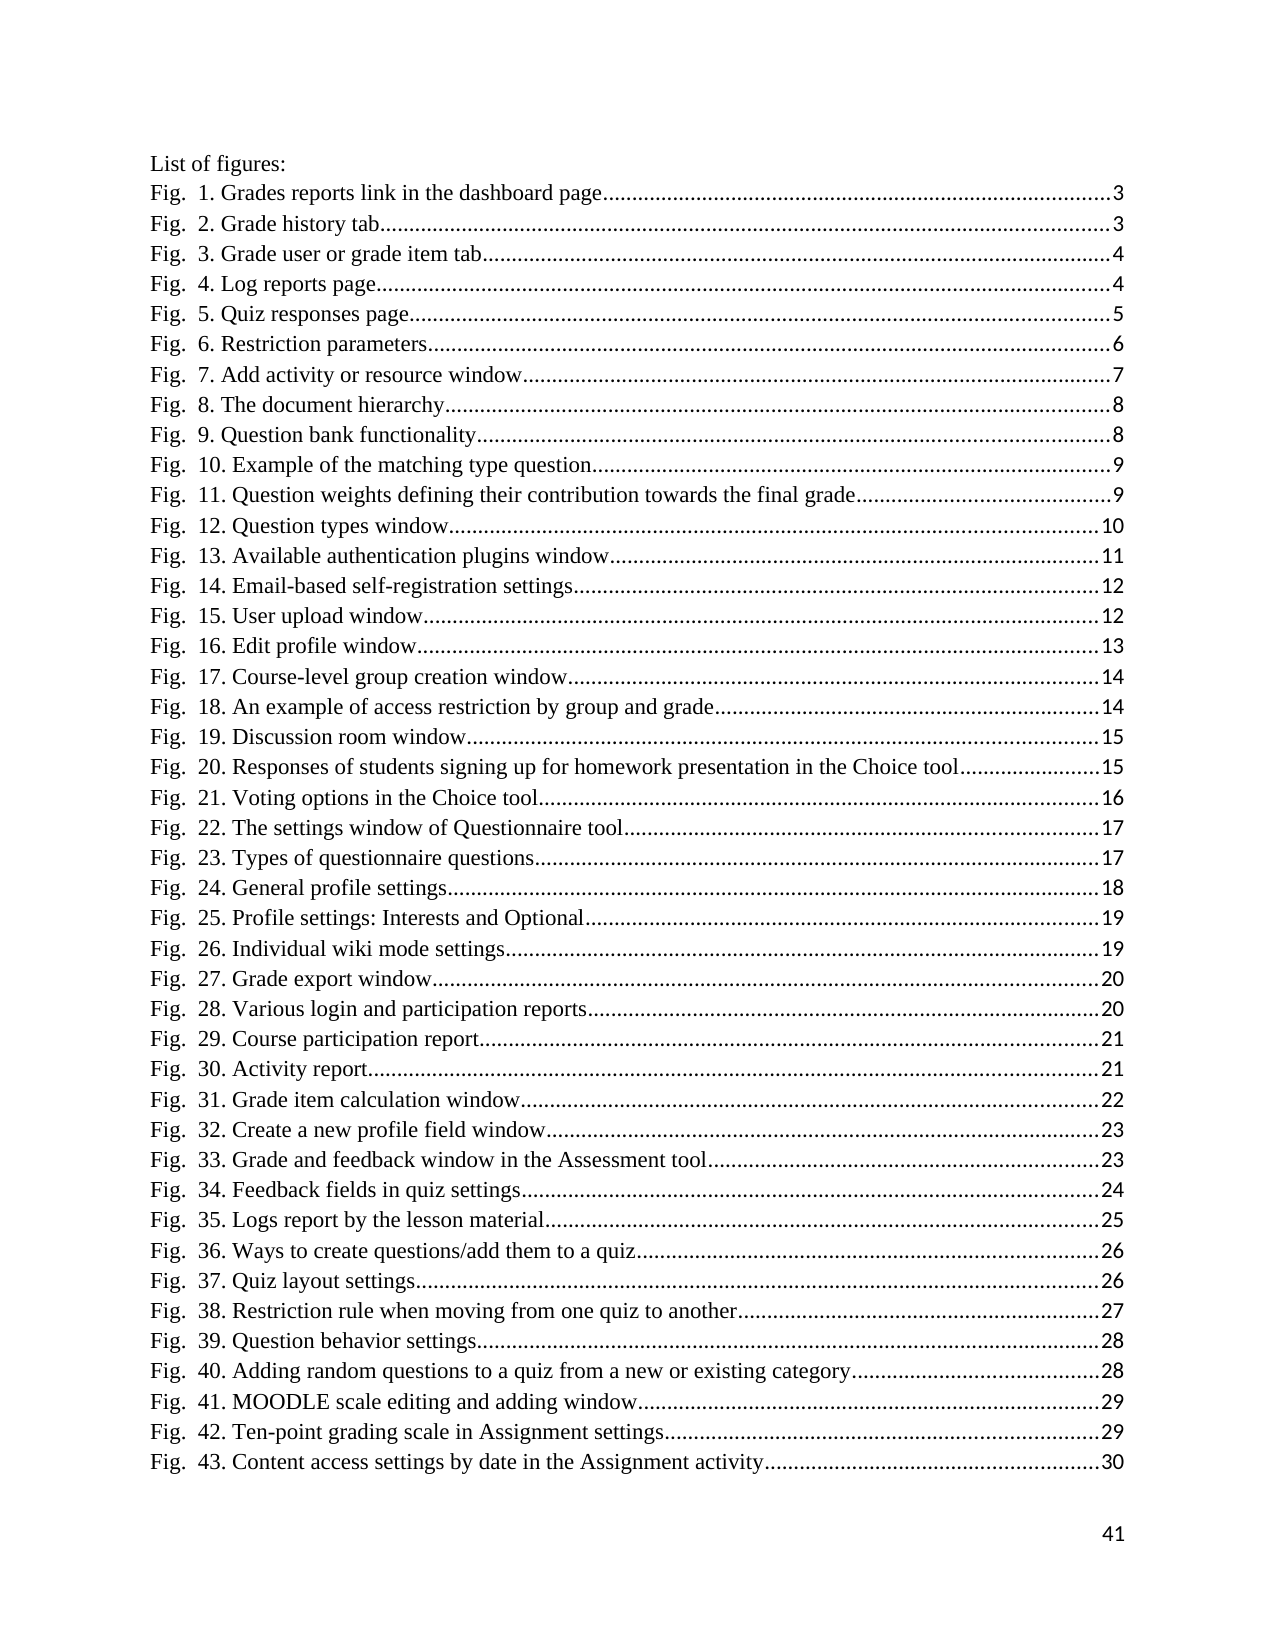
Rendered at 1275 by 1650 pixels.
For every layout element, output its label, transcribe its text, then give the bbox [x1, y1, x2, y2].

text Fig. 42. Ten-point grading scale in Assignment settings 29 [150, 1417, 1125, 1445]
text Fig. 37. Quiz layout settings 26 [150, 1266, 1125, 1294]
text Fig. 10. Example of the matching type question 9 [150, 450, 1125, 478]
text Fig. 5. Quiz responses page 5 [150, 299, 1125, 327]
text Fig. 9. Question bank functionality 8 [150, 420, 1125, 448]
text Fig. 41. MOODLE scale editing and adding window 29 [150, 1387, 1125, 1415]
text Fig. 11. Question weights defining their contribution towards the final grade 9 [150, 481, 1125, 508]
text Fig. 16. Edit profile window 13 [150, 632, 1125, 659]
text Fig. 22. The settings window of Questionnaire tool 17 [150, 813, 1125, 841]
text Fig. 15. User upload window 12 [150, 601, 1125, 629]
text Fig. 6. Restriction parameters 6 [150, 329, 1125, 357]
text Fig. 4. Log reports page 4 [150, 269, 1125, 297]
text Fig. 28. Various login and participation reports 20 [150, 994, 1125, 1022]
text Fig. 12. Question types window 10 [150, 511, 1125, 539]
text Fig. 38. Restriction rule when moving from one quiz to another 27 [150, 1296, 1125, 1324]
text Fig. 21. Voting options in the Choice tool 16 [150, 783, 1125, 811]
text Fig. 31. Grade item calculation window 22 [150, 1085, 1125, 1113]
text Fig. 8. The document hierarchy 8 [150, 390, 1125, 418]
text Fig. 33. Grade and feedback window in the Assessment tool 23 [150, 1145, 1125, 1173]
text Fig. 25. Profile settings: Interests and Optional 19 [150, 903, 1125, 931]
text Fig. 36. Ways to create questions/add them to a quiz 26 [150, 1236, 1125, 1264]
text Fig. 27. Grade export window 20 [150, 964, 1125, 992]
text Fig. 40. Adding random questions to a quiz from a new or existing category 28 [150, 1357, 1125, 1384]
text List of figures: [150, 150, 1125, 176]
text Fig. 35. Logs report by the lesson material 25 [150, 1206, 1125, 1233]
text Fig. 20. Responses of students signing up for homework presentation in the Choice tool 15 [150, 752, 1125, 780]
text Fig. 14. Email-based self-registration settings 12 [150, 571, 1125, 599]
text Fig. 30. Activity report 21 [150, 1054, 1125, 1082]
text Fig. 7. Add activity or resource window 7 [150, 360, 1125, 388]
text Fig. 34. Feedback fields in quiz settings 24 [150, 1175, 1125, 1203]
text Fig. 3. Grade user or grade item tab 4 [150, 239, 1125, 267]
text Fig. 39. Question behavior settings 28 [150, 1326, 1125, 1354]
text Fig. 18. An example of access restriction by group and grade 14 [150, 692, 1125, 720]
text Fig. 26. Individual wiki mode settings 19 [150, 934, 1125, 962]
text Fig. 2. Grade history tab 3 [150, 209, 1125, 237]
text Fig. 24. General profile settings 18 [150, 873, 1125, 901]
text Fig. 32. Create a new profile field window 23 [150, 1115, 1125, 1143]
text Fig. 13. Available authentication plugins window 11 [150, 541, 1125, 569]
text Fig. 19. Discussion room window 15 [150, 722, 1125, 750]
text Fig. 1. Grades reports link in the dashboard page 3 [150, 178, 1125, 206]
text Fig. 23. Types of questionnaire questions 17 [150, 843, 1125, 871]
text Fig. 29. Course participation report 21 [150, 1024, 1125, 1052]
text Fig. 43. Content access settings by date in the Assignment activity 30 [150, 1447, 1125, 1475]
text Fig. 17. Course-level group creation window 14 [150, 662, 1125, 690]
